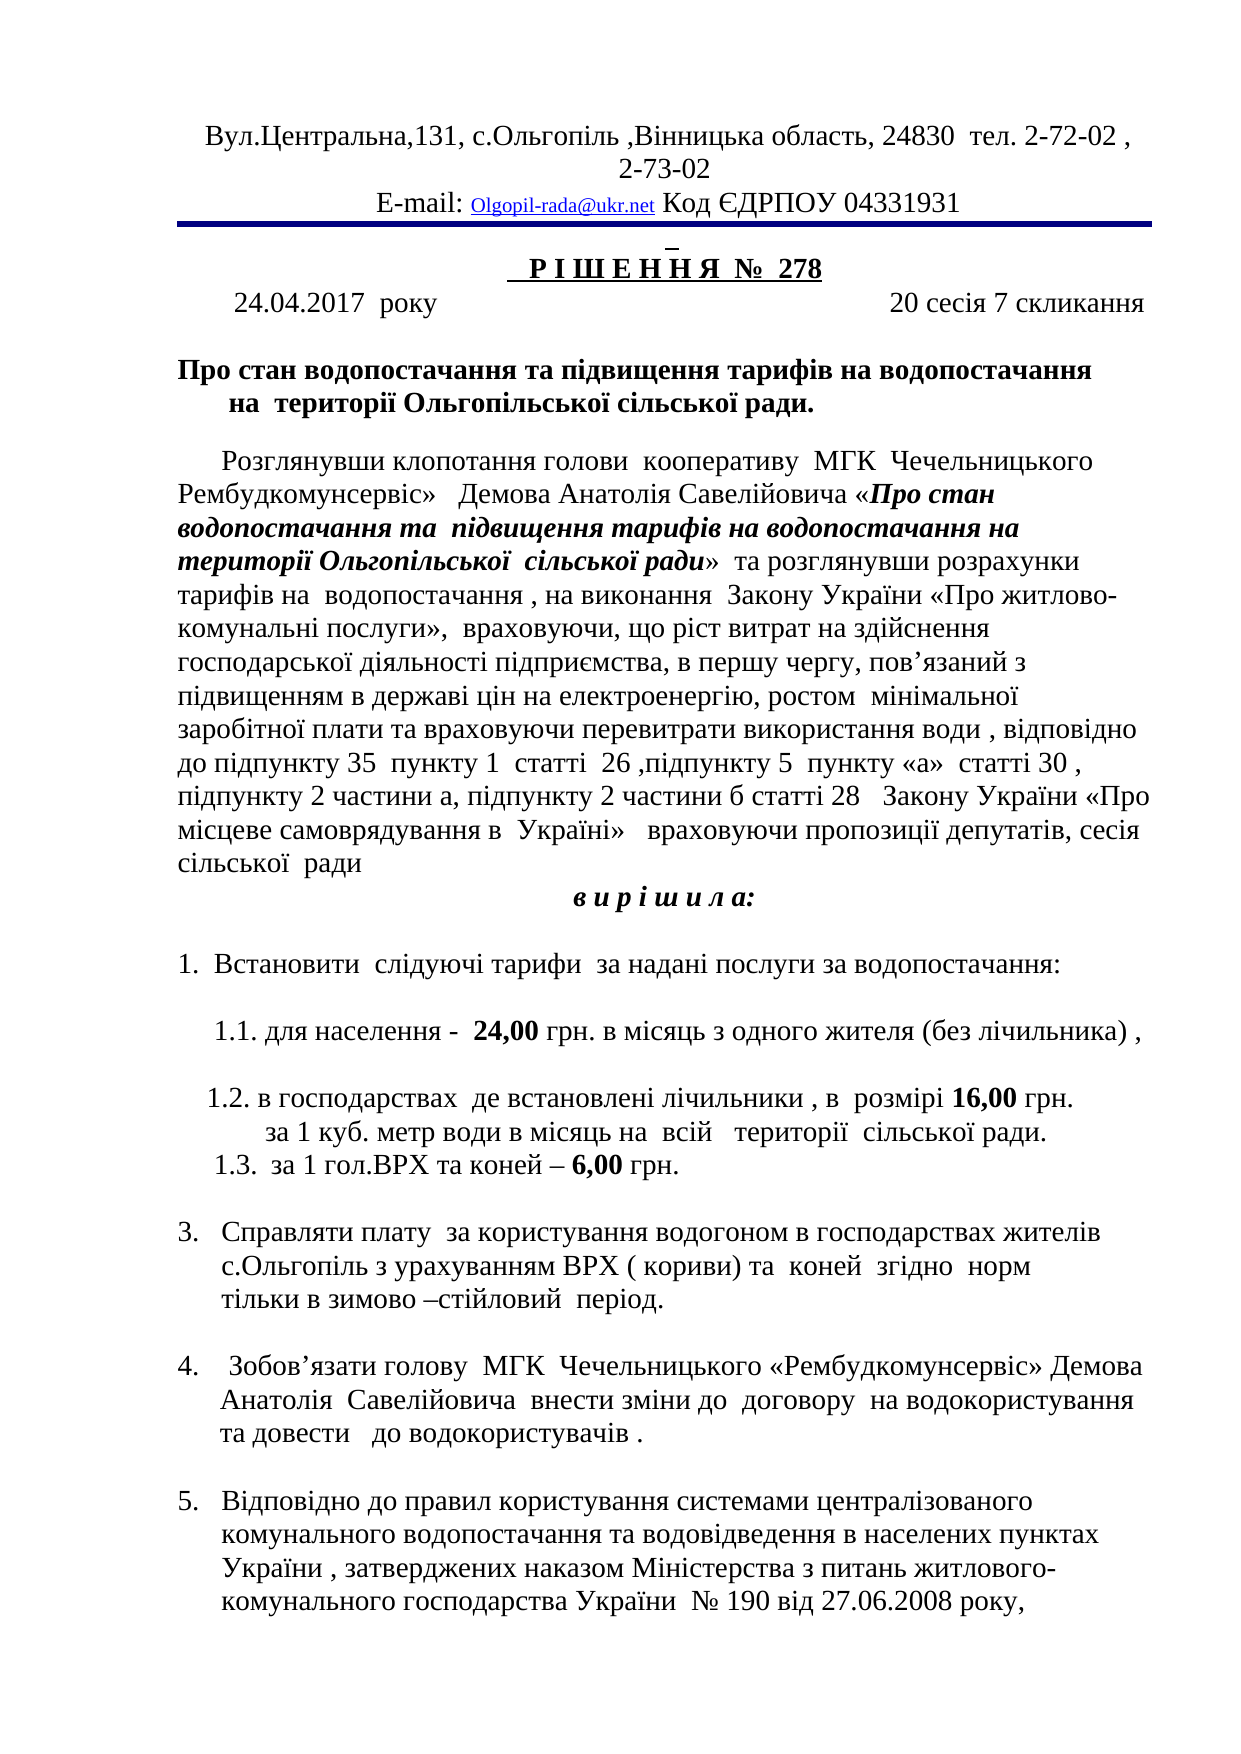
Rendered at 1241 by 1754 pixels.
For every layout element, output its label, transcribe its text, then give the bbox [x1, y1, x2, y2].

text с.Ольгопіль з урахуванням ВРХ ( кориви) та коней згідно норм [177, 1248, 1152, 1281]
text на території Ольгопільської сільської ради. [177, 385, 1152, 419]
text Про стан водопостачання та підвищення тарифів на водопостачання [177, 352, 1152, 385]
text E-mail: Olgopіl-rada@ukr.net Код ЄДРПОУ 04331931 [177, 185, 1152, 221]
text в и р і ш и л а: [177, 879, 1152, 912]
text 4. Зобов’язати голову МГК Чечельницького «Рембудкомунсервіс» Демова Анатолія Савелійовича внести зміни до договору на водокористування та довести до водокористувачів . [177, 1348, 1152, 1449]
text Вул.Центральна,131, с.Ольгопіль ,Вінницька область, 24830 тел. 2-72-02 , [177, 118, 1152, 152]
text 1. Встановити слідуючі тарифи за надані послуги за водопостачання: [177, 946, 1152, 979]
text 1.1. для населення - 24,00 грн. в місяць з одного жителя (без лічильника) , [177, 1013, 1152, 1047]
text 24.04.2017 року 20 сесія 7 скликання [233, 285, 1152, 318]
title Розглянувши клопотання голови кооперативу МГК Чечельницького Рембудкомунсервіс» Демова Анатолія Савелійовича «Про стан водопостачання та підвищення тарифів на водопостачання на території Ольгопільської сільської ради» та розглянувши розрахунки тарифів на водопостачання , на виконання Закону України «Про житлово-комунальні послуги», враховуючи, що ріст витрат на здійснення господарської діяльності підприємства, в першу чергу, пов’язаний з підвищенням в державі цін на електроенергію, ростом мінімальної заробітної плати та враховуючи перевитрати використання води , відповідно до підпункту 35 пункту 1 статті 26 ,підпункту 5 пункту «а» статті 30 , підпункту 2 частини а, підпункту 2 частини б статті 28 Закону України «Про місцеве самоврядування в Україні» враховуючи пропозиції депутатів, сесія сільської ради [177, 443, 1152, 879]
text Р І Ш Е Н Н Я № 278 [177, 251, 1152, 285]
text 2-73-02 [177, 152, 1152, 185]
text за 1 куб. метр води в місяць на всій території сільської ради. [177, 1114, 1152, 1147]
text 3. Справляти плату за користування водогоном в господарствах жителів [177, 1214, 1152, 1248]
list за 1 гол.ВРХ та коней – 6,00 грн. [214, 1147, 1152, 1181]
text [177, 1483, 1152, 1617]
text 1.2. в господарствах де встановлені лічильники , в розмірі 16,00 грн. [177, 1080, 1152, 1114]
text тільки в зимово –стійловий період. [177, 1281, 1152, 1315]
